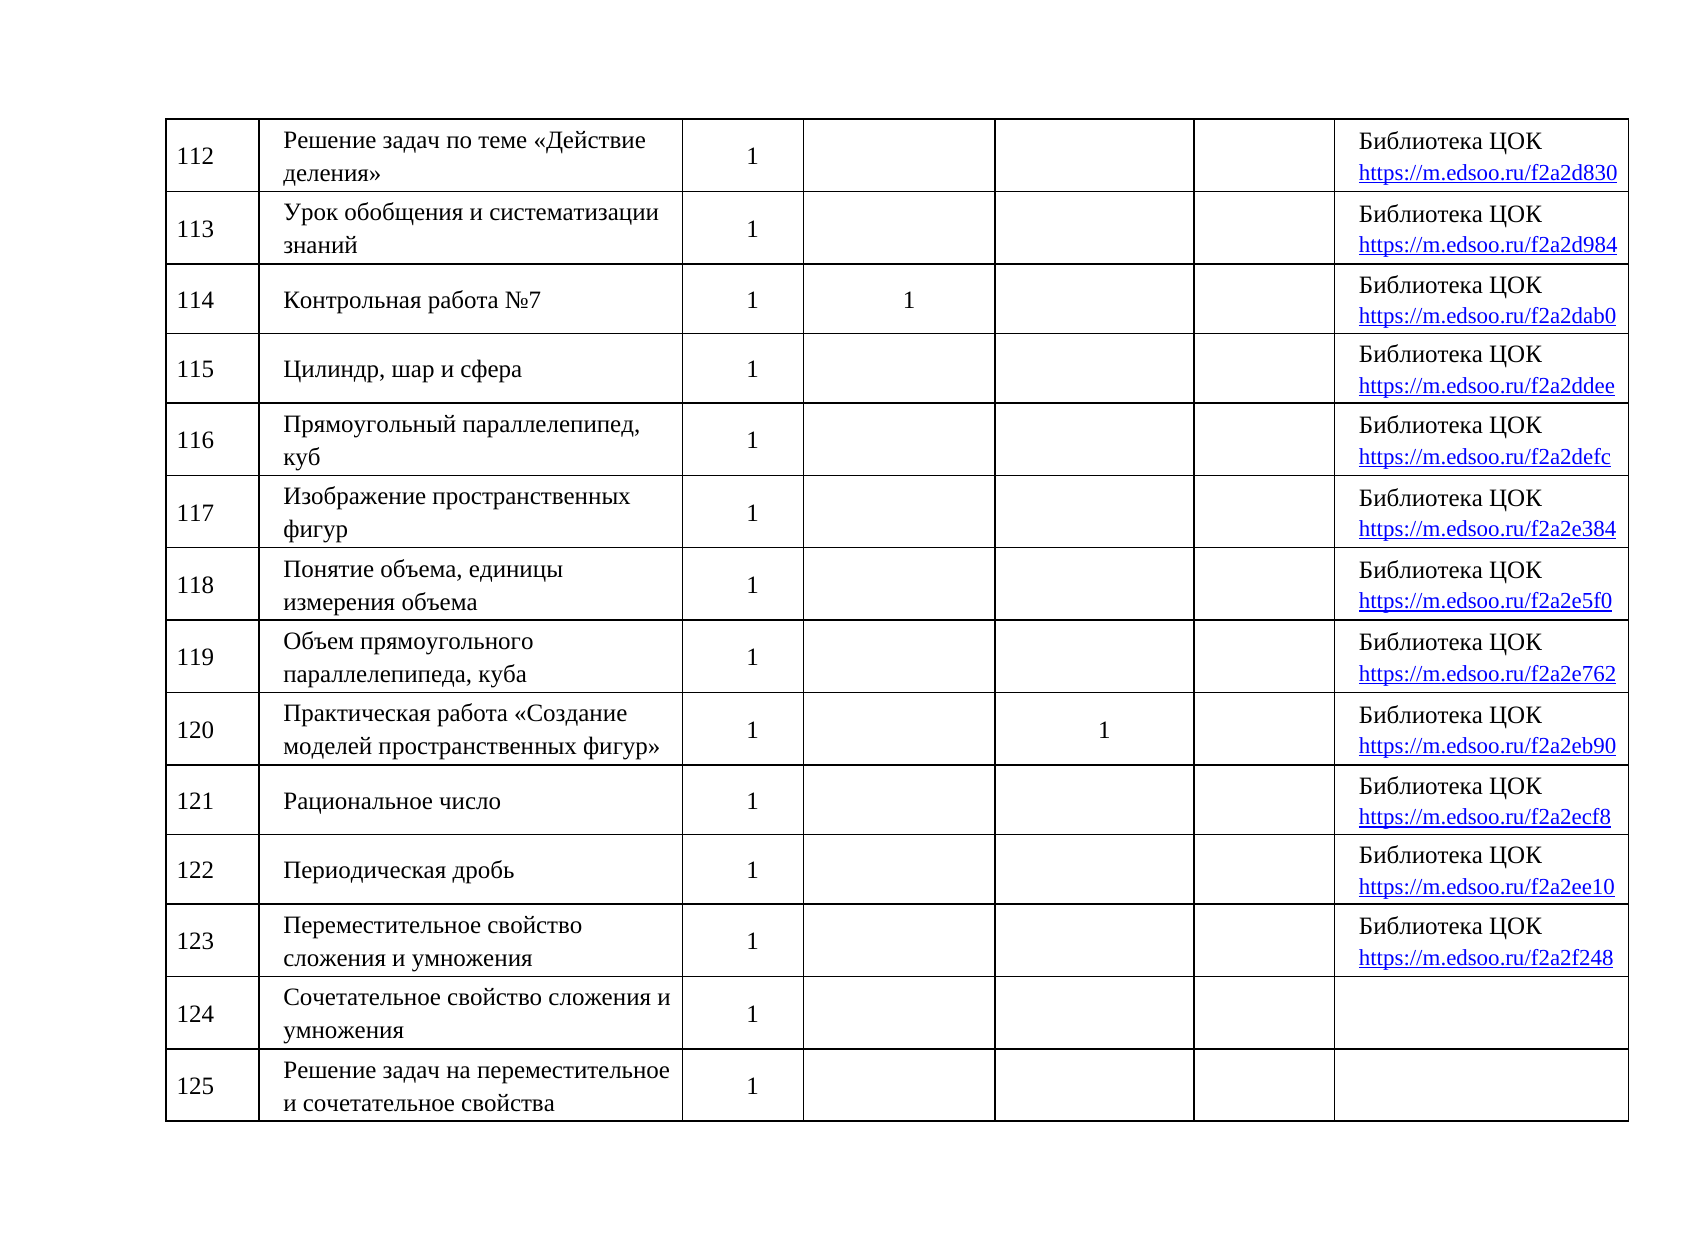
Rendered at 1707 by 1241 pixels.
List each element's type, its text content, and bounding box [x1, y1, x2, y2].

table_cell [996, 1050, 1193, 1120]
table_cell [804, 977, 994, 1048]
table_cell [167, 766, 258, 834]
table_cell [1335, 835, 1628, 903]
table_cell 1 [804, 265, 994, 332]
table_cell [996, 192, 1193, 263]
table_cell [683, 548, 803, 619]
table_cell 1 [683, 334, 803, 402]
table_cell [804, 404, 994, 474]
table_cell [996, 265, 1193, 332]
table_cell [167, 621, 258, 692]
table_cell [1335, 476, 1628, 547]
table_cell Библиотека ЦОК https://m.edsoo.ru/f2a2ddee [1335, 334, 1628, 402]
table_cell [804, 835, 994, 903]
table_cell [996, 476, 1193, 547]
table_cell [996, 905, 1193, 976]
table_cell 1 [683, 120, 803, 191]
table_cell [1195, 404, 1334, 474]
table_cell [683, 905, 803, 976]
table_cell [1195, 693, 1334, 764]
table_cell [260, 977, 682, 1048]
table_cell Урок обобщения и систематизации знаний [260, 192, 682, 263]
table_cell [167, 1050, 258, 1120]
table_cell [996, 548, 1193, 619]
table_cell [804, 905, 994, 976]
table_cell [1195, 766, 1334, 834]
table_cell [996, 334, 1193, 402]
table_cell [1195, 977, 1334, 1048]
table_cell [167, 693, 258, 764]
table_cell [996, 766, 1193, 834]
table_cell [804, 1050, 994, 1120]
table_cell Библиотека ЦОК https://m.edsoo.ru/f2a2d984 [1335, 192, 1628, 263]
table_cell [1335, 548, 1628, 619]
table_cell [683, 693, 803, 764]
table_cell [804, 120, 994, 191]
table_cell 1 [683, 404, 803, 474]
table_cell [1195, 265, 1334, 332]
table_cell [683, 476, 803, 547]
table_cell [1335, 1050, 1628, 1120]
table_cell 113 [167, 192, 258, 263]
table_cell Контрольная работа №7 [260, 265, 682, 332]
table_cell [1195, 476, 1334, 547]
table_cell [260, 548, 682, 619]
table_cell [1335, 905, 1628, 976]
table_cell 112 [167, 120, 258, 191]
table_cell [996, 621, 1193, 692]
table_cell 1 [683, 265, 803, 332]
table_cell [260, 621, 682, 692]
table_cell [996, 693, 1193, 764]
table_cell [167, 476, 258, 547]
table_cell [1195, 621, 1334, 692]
table_cell Решение задач по теме «Действие деления» [260, 120, 682, 191]
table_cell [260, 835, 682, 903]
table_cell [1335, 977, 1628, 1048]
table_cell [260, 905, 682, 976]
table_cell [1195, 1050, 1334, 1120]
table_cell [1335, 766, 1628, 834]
table_cell 114 [167, 265, 258, 332]
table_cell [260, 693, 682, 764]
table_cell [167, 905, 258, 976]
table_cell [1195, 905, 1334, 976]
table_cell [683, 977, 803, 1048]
table_cell 116 [167, 404, 258, 474]
table_cell 1 [683, 192, 803, 263]
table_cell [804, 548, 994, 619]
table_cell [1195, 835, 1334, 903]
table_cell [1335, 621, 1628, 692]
table_cell [996, 120, 1193, 191]
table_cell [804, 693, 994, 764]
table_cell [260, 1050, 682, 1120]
table_cell [1195, 334, 1334, 402]
table_cell [1195, 120, 1334, 191]
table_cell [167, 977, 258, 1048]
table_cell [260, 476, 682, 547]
table_cell [804, 192, 994, 263]
table_cell Прямоугольный параллелепипед, куб [260, 404, 682, 474]
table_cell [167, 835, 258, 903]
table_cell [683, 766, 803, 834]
table_cell [1195, 192, 1334, 263]
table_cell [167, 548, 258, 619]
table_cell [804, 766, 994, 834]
table_cell 115 [167, 334, 258, 402]
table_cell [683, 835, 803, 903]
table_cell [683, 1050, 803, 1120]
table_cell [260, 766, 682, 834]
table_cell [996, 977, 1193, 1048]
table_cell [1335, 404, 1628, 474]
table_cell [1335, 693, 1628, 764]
table_cell [804, 334, 994, 402]
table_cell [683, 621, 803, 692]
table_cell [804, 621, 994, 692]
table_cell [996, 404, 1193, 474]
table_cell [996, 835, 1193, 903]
table_cell Цилиндр, шар и сфера [260, 334, 682, 402]
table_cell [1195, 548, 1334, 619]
table_cell Библиотека ЦОК https://m.edsoo.ru/f2a2dab0 [1335, 265, 1628, 332]
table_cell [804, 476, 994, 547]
table_cell Библиотека ЦОК https://m.edsoo.ru/f2a2d830 [1335, 120, 1628, 191]
